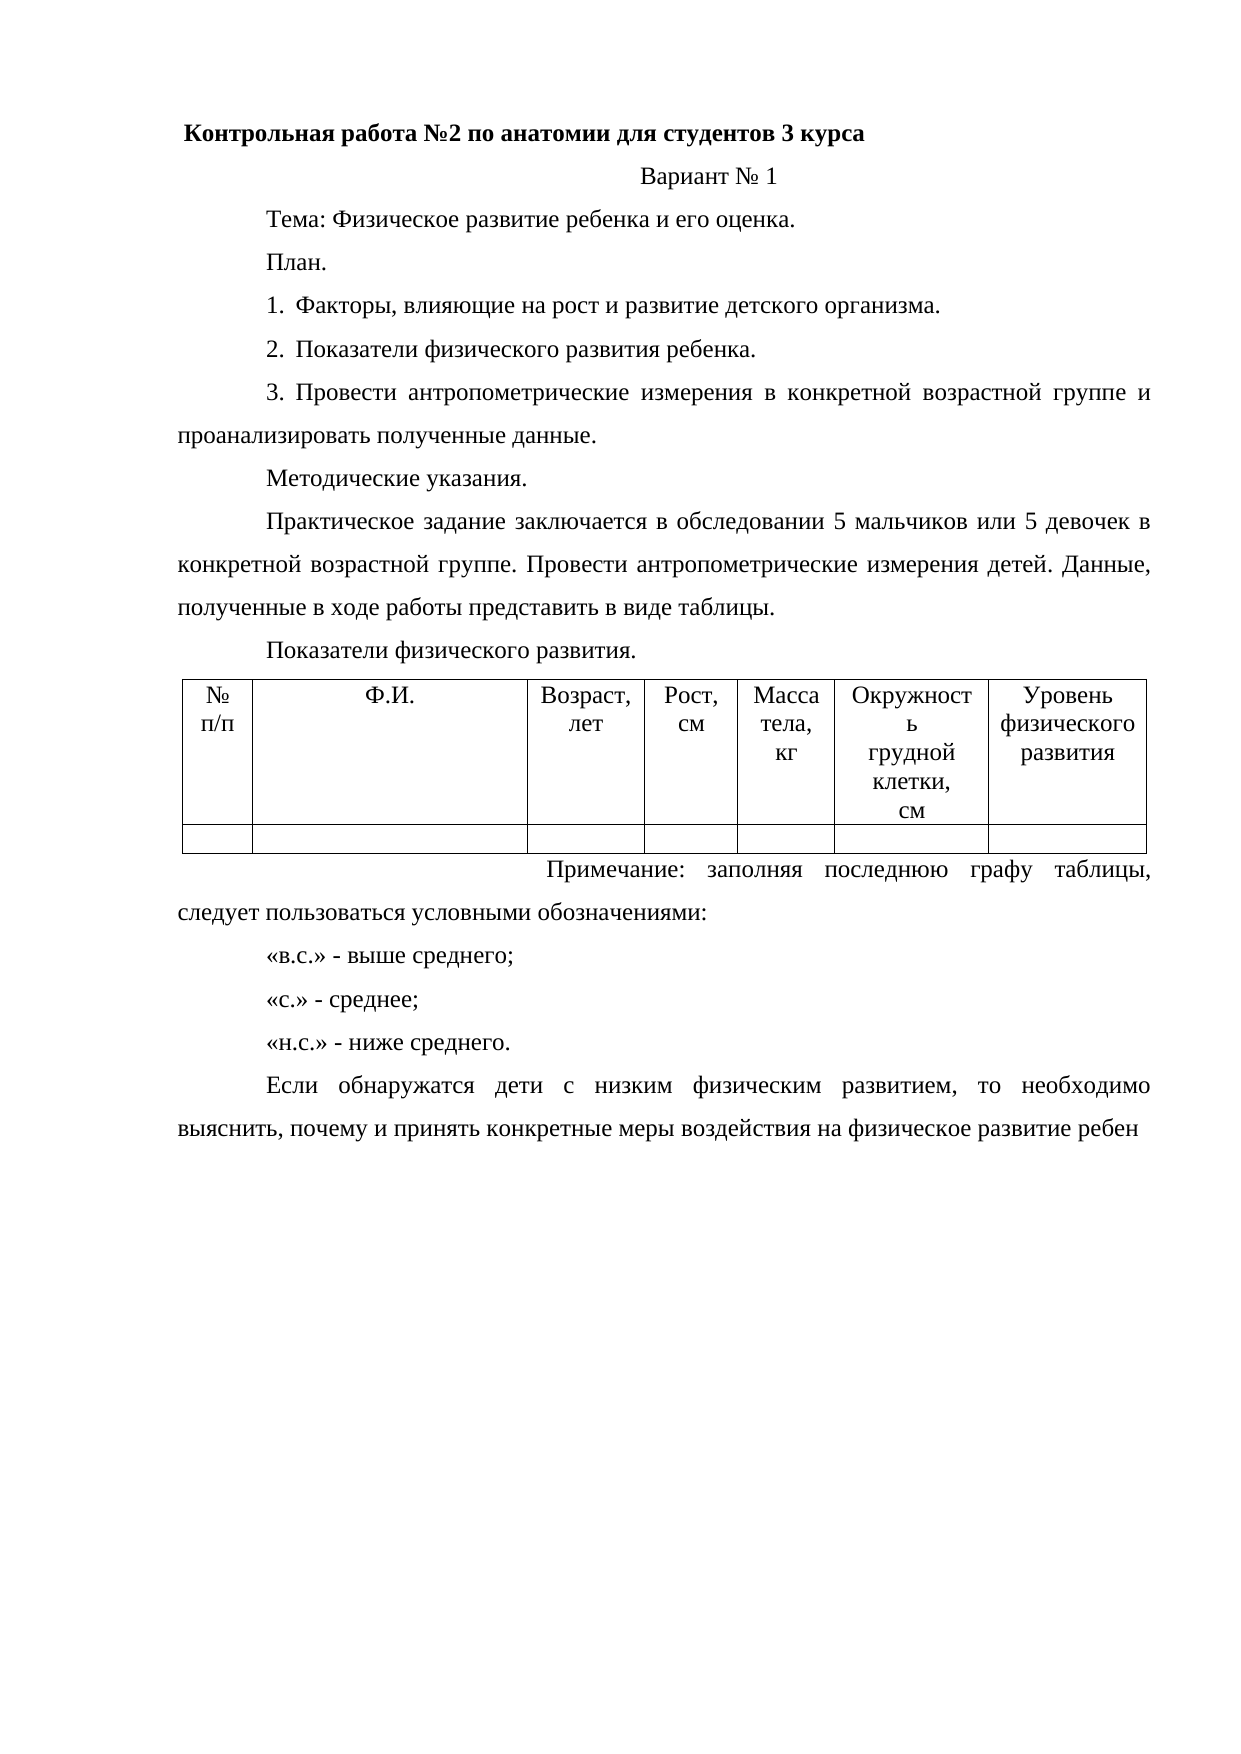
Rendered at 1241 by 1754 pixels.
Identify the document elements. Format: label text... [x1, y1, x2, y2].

text Вариант № 1 [177, 161, 1152, 190]
table_header Масса тела, кг [738, 680, 834, 823]
table_cell [645, 825, 737, 853]
text Показатели физического развития. [177, 636, 1152, 664]
text 2. Показатели физического развития ребенка. [177, 334, 1152, 362]
table_cell [183, 825, 252, 853]
text «в.с.» - выше среднего; [177, 941, 1152, 969]
table_cell [253, 825, 527, 853]
text 3. Провести антропометрические измерения в конкретной возрастной группе и проанализировать полученные данные. [177, 377, 1152, 449]
text «с.» - среднее; [177, 984, 1152, 1012]
text Методические указания. [177, 463, 1152, 492]
table_header Возраст, лет [528, 680, 644, 823]
text «н.с.» - ниже среднего. [177, 1027, 1152, 1056]
table_header Рост, см [645, 680, 737, 823]
text Если обнаружатся дети с низким физическим развитием, то необходимо выяснить, почему и принять конкретные меры воздействия на физическое развитие ребен [177, 1070, 1152, 1142]
text Примечание: заполняя последнюю графу таблицы, следует пользоваться условными обозначениями: [177, 854, 1152, 926]
table_header Ф.И. [253, 680, 527, 823]
table_cell [835, 825, 988, 853]
text 1. Факторы, влияющие на рост и развитие детского организма. [177, 291, 1152, 319]
text План. [177, 247, 1152, 276]
table_header Уровень физического развития [989, 680, 1146, 823]
table_cell [528, 825, 644, 853]
text Контрольная работа №2 по анатомии для студентов 3 курса [177, 118, 1152, 147]
text Практическое задание заключается в обследовании 5 мальчиков или 5 девочек в конкретной возрастной группе. Провести антропометрические измерения детей. Данные, полученные в ходе работы представить в виде таблицы. [177, 506, 1152, 621]
table_header Окружность грудной клетки, см [835, 680, 988, 823]
table_cell [738, 825, 834, 853]
table_cell [989, 825, 1146, 853]
text Тема: Физическое развитие ребенка и его оценка. [177, 204, 1152, 233]
table_header № п/п [183, 680, 252, 823]
